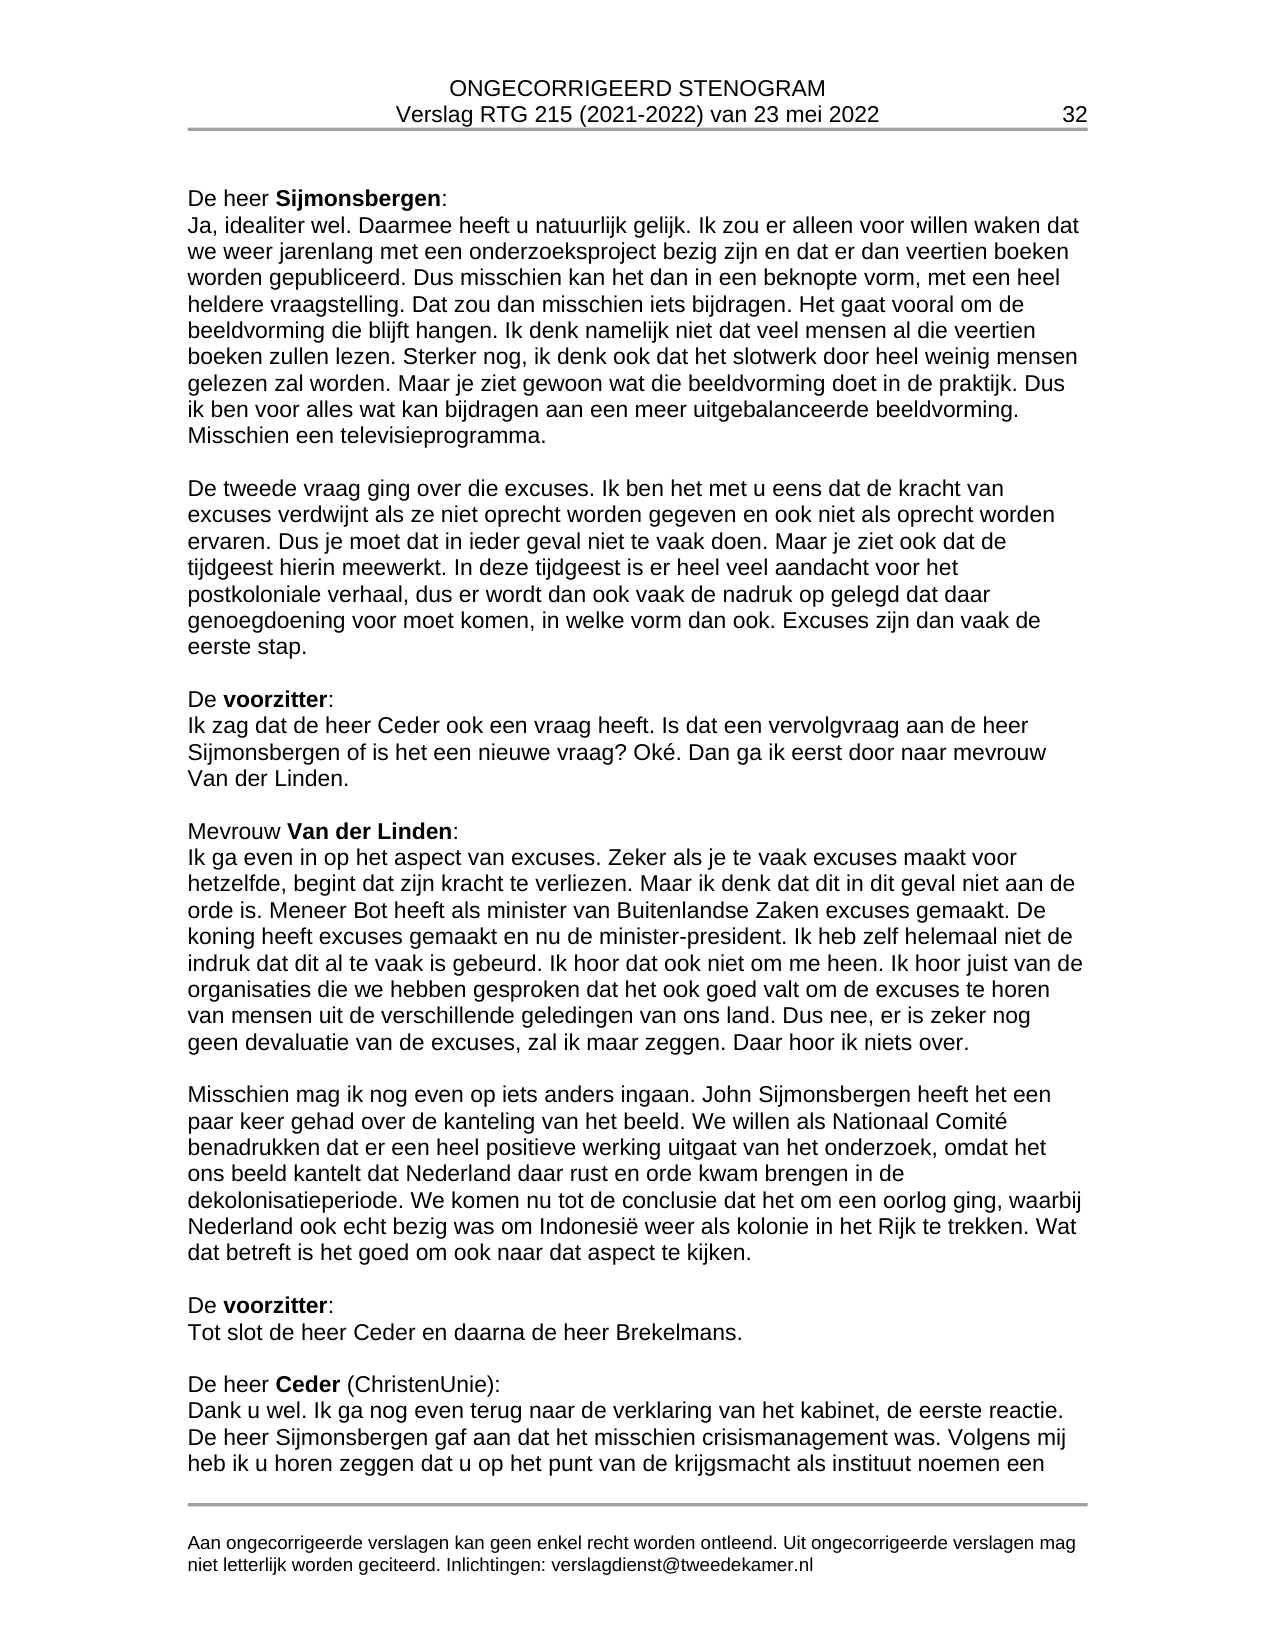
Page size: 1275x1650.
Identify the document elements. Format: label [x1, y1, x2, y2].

text [187, 185, 1087, 1477]
